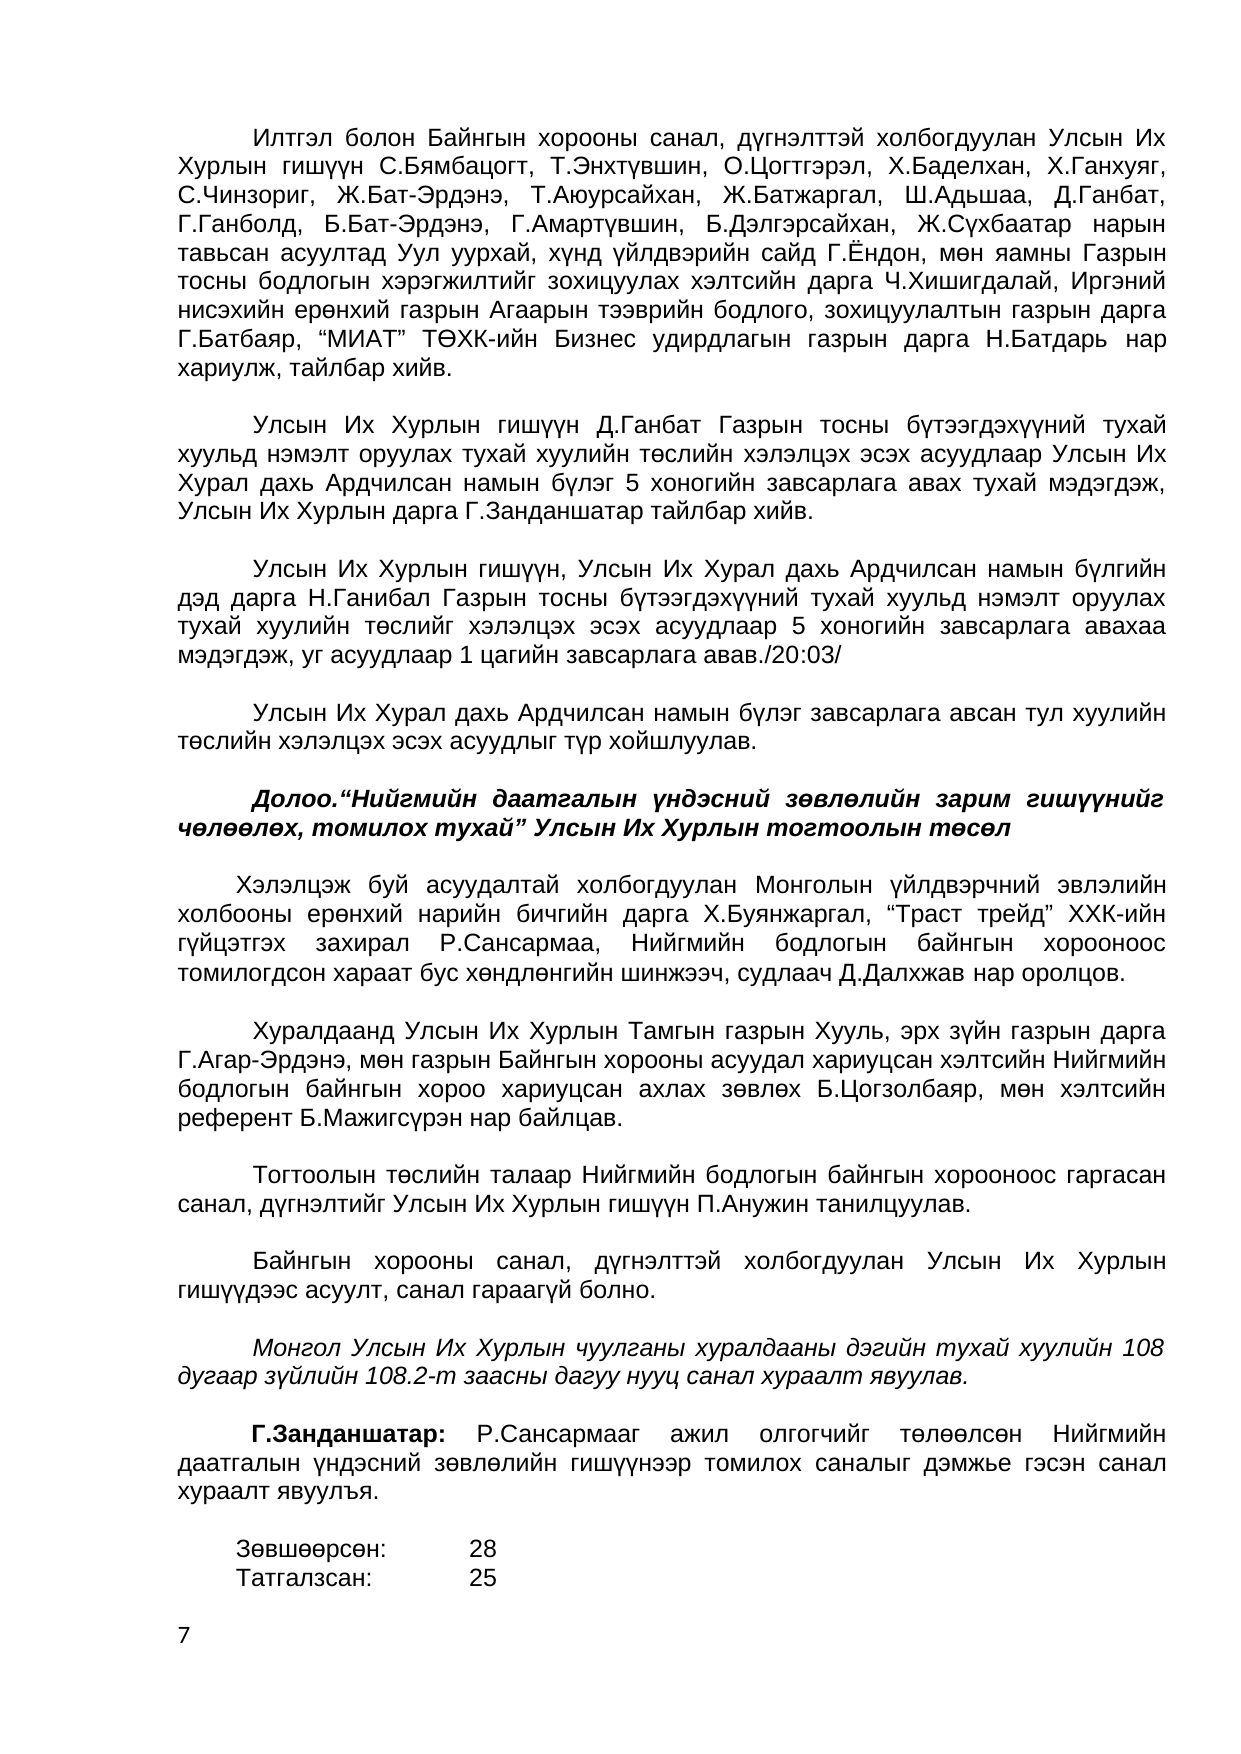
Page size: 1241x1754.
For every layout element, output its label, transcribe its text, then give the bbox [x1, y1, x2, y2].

text Зөвшөөрсөн: 28 [177, 1534, 1167, 1562]
text Улсын Их Хурал дахь Ардчилсан намын бүлэг завсарлага авсан тул хуулийн төслийн хэлэлцэх эсэх асуудлыг түр хойшлуулав. [177, 697, 1167, 755]
text Хэлэлцэж буй асуудалтай холбогдуулан Монголын үйлдвэрчний эвлэлийн холбооны ерөнхий нарийн бичгийн дарга Х.Буянжаргал, “Траст трейд” ХХК-ийн гүйцэтгэх захирал Р.Сансармаа, Нийгмийн бодлогын байнгын хорооноос томилогдсон хараат бус хөндлөнгийн шинжээч, судлаач Д.Далхжав нар оролцов. [177, 870, 1167, 987]
text Хуралдаанд Улсын Их Хурлын Тамгын газрын Хууль, эрх зүйн газрын дарга Г.Агар-Эрдэнэ, мөн газрын Байнгын хорооны асуудал хариуцсан хэлтсийн Нийгмийн бодлогын байнгын хороо хариуцсан ахлах зөвлөх Б.Цогзолбаяр, мөн хэлтсийн референт Б.Мажигсүрэн нар байлцав. [177, 1016, 1167, 1131]
text Татгалзсан: 25 [177, 1562, 1167, 1591]
text Г.Занданшатар: Р.Сансармааг ажил олгогчийг төлөөлсөн Нийгмийн даатгалын үндэсний зөвлөлийн гишүүнээр томилох саналыг дэмжье гэсэн санал хураалт явуулъя. [177, 1419, 1167, 1505]
text Улсын Их Хурлын гишүүн, Улсын Их Хурал дахь Ардчилсан намын бүлгийн дэд дарга Н.Ганибал Газрын тосны бүтээгдэхүүний тухай хуульд нэмэлт оруулах тухай хуулийн төслийг хэлэлцэх эсэх асуудлаар 5 хоногийн завсарлага авахаа мэдэгдэж, уг асуудлаар 1 цагийн завсарлага авав./20:03/ [177, 554, 1167, 669]
text Монгол Улсын Их Хурлын чуулганы хуралдааны дэгийн тухай хуулийн 108 дугаар зүйлийн 108.2-т заасны дагуу нууц санал хураалт явуулав. [177, 1332, 1167, 1390]
text Илтгэл болон Байнгын хорооны санал, дүгнэлттэй холбогдуулан Улсын Их Хурлын гишүүн С.Бямбацогт, Т.Энхтүвшин, О.Цогтгэрэл, Х.Баделхан, Х.Ганхуяг, С.Чинзориг, Ж.Бат-Эрдэнэ, Т.Аюурсайхан, Ж.Батжаргал, Ш.Адьшаа, Д.Ганбат, Г.Ганболд, Б.Бат-Эрдэнэ, Г.Амартүвшин, Б.Дэлгэрсайхан, Ж.Сүхбаатар нарын тавьсан асуултад Уул уурхай, хүнд үйлдвэрийн сайд Г.Ёндон, мөн яамны Газрын тосны бодлогын хэрэгжилтийг зохицуулах хэлтсийн дарга Ч.Хишигдалай, Иргэний нисэхийн ерөнхий газрын Агаарын тээврийн бодлого, зохицуулалтын газрын дарга Г.Батбаяр, “МИАТ” ТӨХК-ийн Бизнес удирдлагын газрын дарга Н.Батдарь нар хариулж, тайлбар хийв. [177, 122, 1167, 381]
text Улсын Их Хурлын гишүүн Д.Ганбат Газрын тосны бүтээгдэхүүний тухай хуульд нэмэлт оруулах тухай хуулийн төслийн хэлэлцэх эсэх асуудлаар Улсын Их Хурал дахь Ардчилсан намын бүлэг 5 хоногийн завсарлага авах тухай мэдэгдэж, Улсын Их Хурлын дарга Г.Занданшатар тайлбар хийв. [177, 410, 1167, 525]
text Тогтоолын төслийн талаар Нийгмийн бодлогын байнгын хорооноос гаргасан санал, дүгнэлтийг Улсын Их Хурлын гишүүн П.Анужин танилцуулав. [177, 1160, 1167, 1217]
text Байнгын хорооны санал, дүгнэлттэй холбогдуулан Улсын Их Хурлын гишүүдээс асуулт, санал гараагүй болно. [177, 1246, 1167, 1304]
text Долоо.“Нийгмийн даатгалын үндэсний зөвлөлийн зарим гишүүнийг чөлөөлөх, томилох тухай” Улсын Их Хурлын тогтоолын төсөл [177, 784, 1167, 841]
